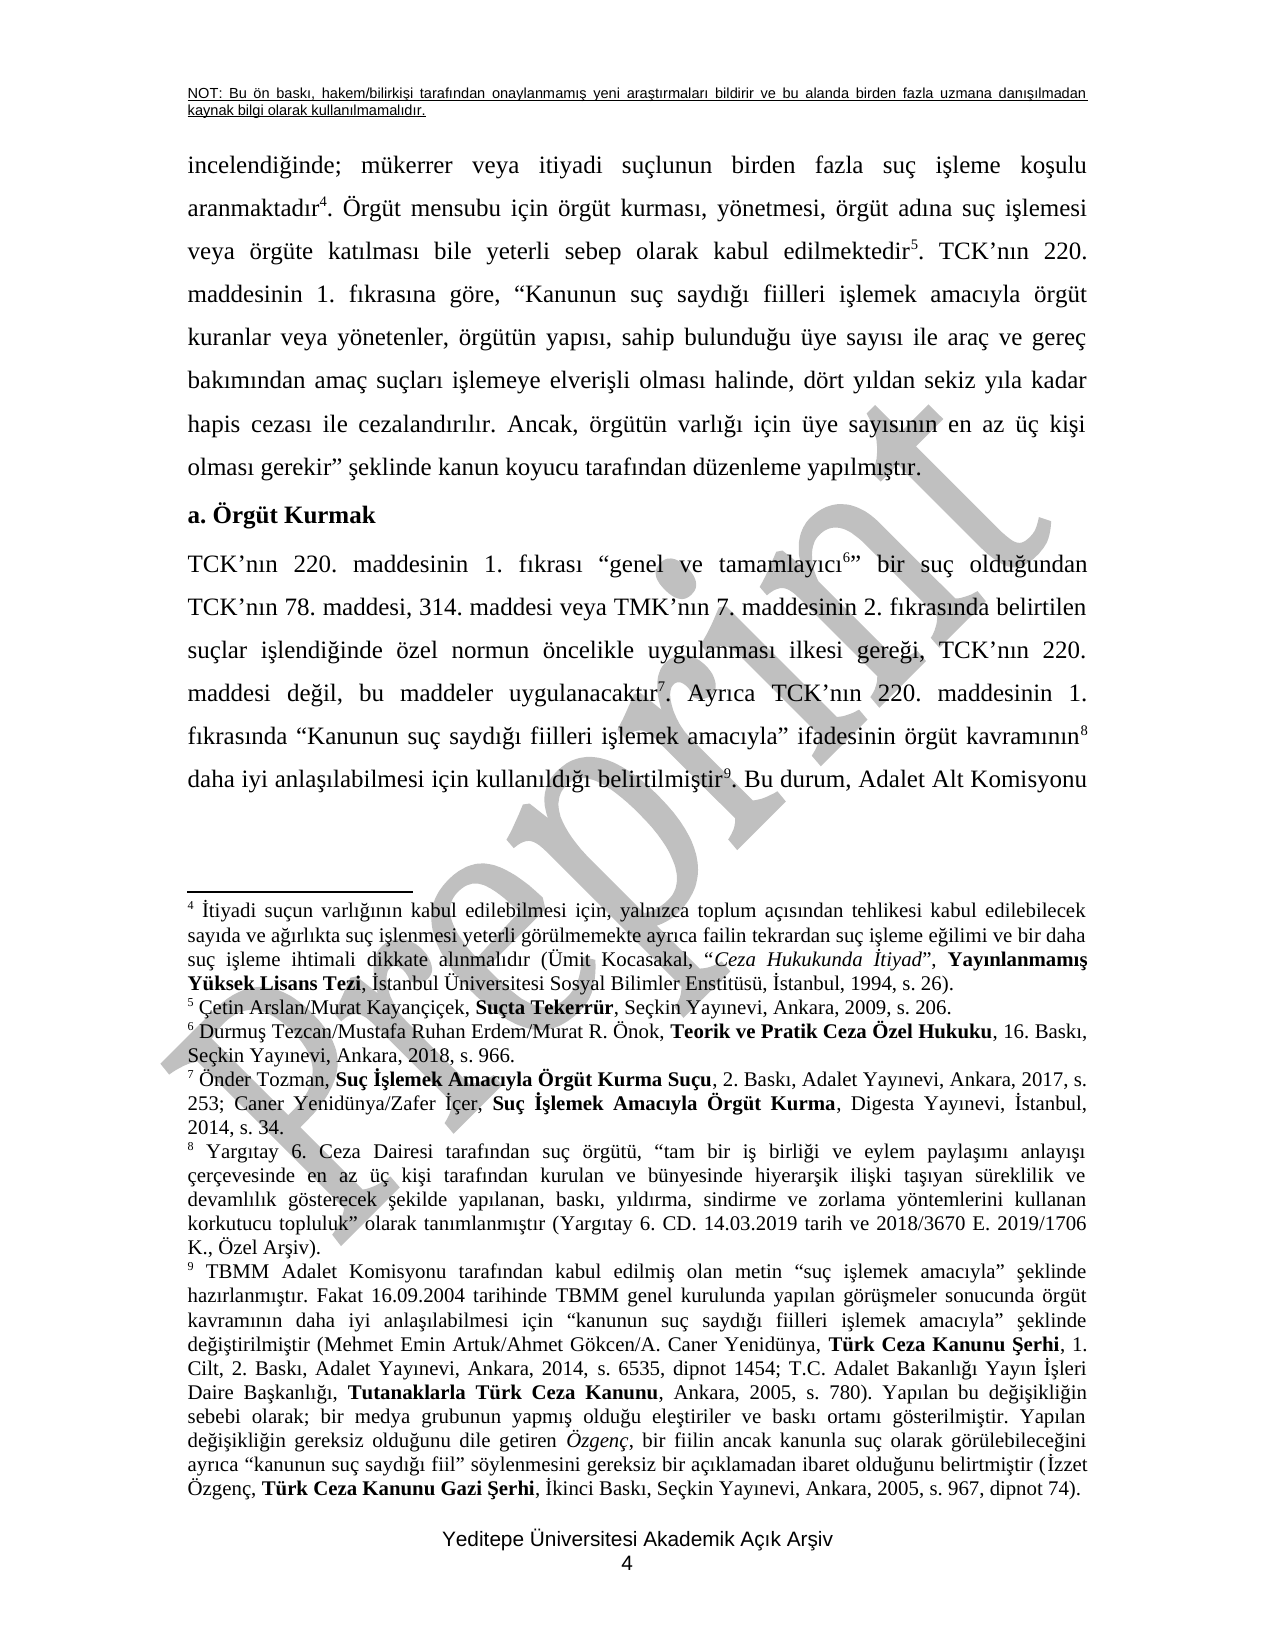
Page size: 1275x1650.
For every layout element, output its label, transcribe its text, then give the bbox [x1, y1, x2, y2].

text TCK’nın 220. maddesinin 1. fıkrası “genel ve tamamlayıcı” bir suç olduğundan TCK’nın 78. maddesi, 314. maddesi veya TMK’nın 7. maddesinin 2. fıkrasında belirtilen suçlar işlendiğinde özel normun öncelikle uygulanması ilkesi gereği, TCK’nın 220. maddesi değil, bu maddeler uygulanacaktır. Ayrıca TCK’nın 220. maddesinin 1. fıkrasında “Kanunun suç saydığı fiilleri işlemek amacıyla” ifadesinin örgüt kavramının daha iyi anlaşılabilmesi için kullanıldığı belirtilmiştir. Bu durum, Adalet Alt Komisyonu tasarı madde metninde ve Adalet Komisyonu’nda kabul edilen tasarı madde metninde farklı şekillerde ifade edilmiştir. [187, 549, 1087, 793]
subtitle a. Örgüt Kurmak [187, 500, 1087, 529]
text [187, 150, 1087, 481]
